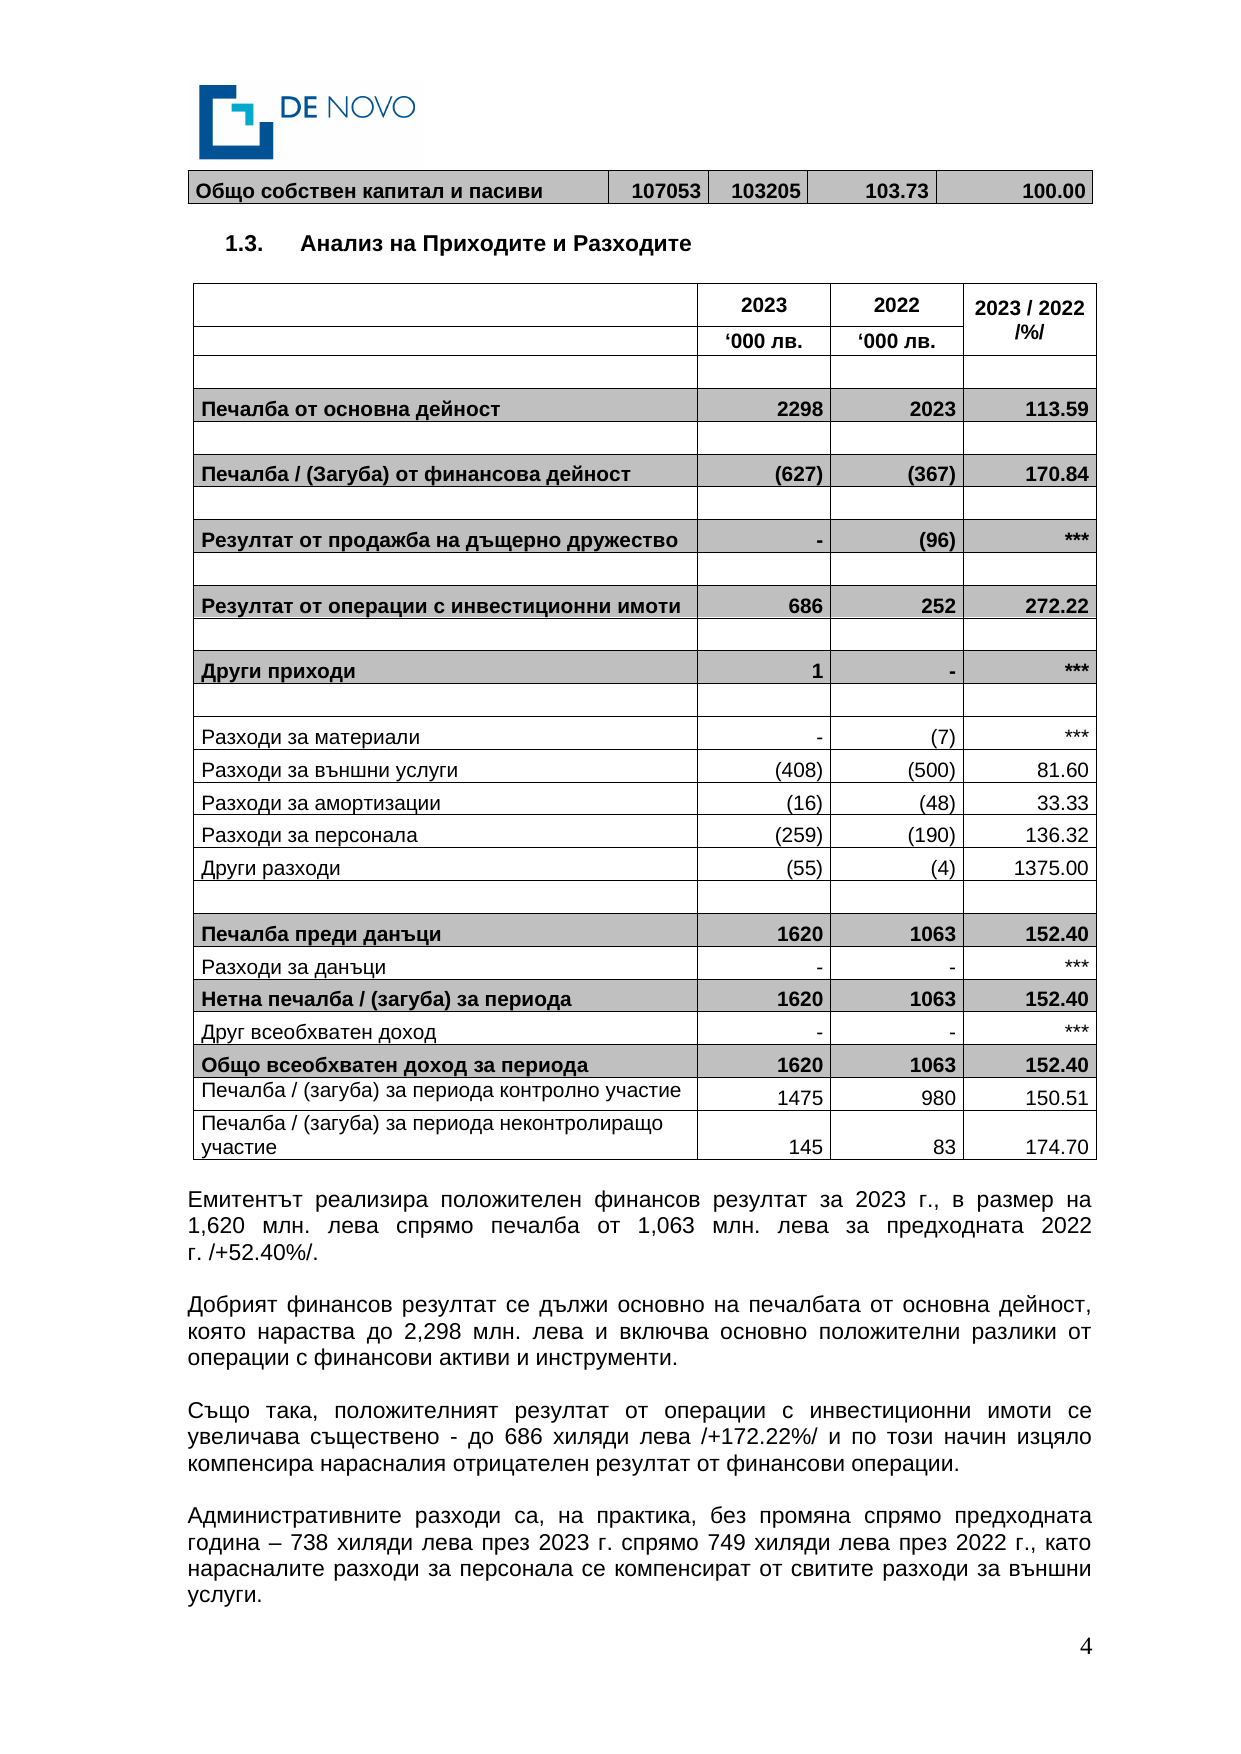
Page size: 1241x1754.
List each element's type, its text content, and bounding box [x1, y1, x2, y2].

text Емитентът реализира положителен финансов резултат за 2023 г., в размер на 1,620 млн. лева спрямо печалба от 1,063 млн. лева за предходната 2022 г. /+52.40%/. [187, 1186, 1092, 1265]
table_cell [831, 881, 963, 913]
table_cell Печалба преди данъци [194, 914, 697, 946]
table_header 2022 [831, 284, 963, 326]
table_cell [698, 487, 830, 519]
table_cell [194, 422, 697, 453]
table_cell - [831, 1012, 963, 1044]
table_cell (627) [698, 455, 830, 486]
table_cell ‘000 лв. [698, 327, 830, 355]
text Административните разходи са, на практика, без промяна спрямо предходната година – 738 хиляди лева през 2023 г. спрямо 749 хиляди лева през 2022 г., като нарасналите разходи за персонала се компенсират от свитите разходи за външни услуги. [187, 1502, 1092, 1608]
table_cell [698, 619, 830, 650]
table_cell (259) [698, 815, 830, 847]
table_cell 81.60 [964, 750, 1096, 782]
table_cell [194, 553, 697, 585]
table_cell 272.22 [964, 586, 1096, 617]
table_cell Общо всеобхватен доход за периода [194, 1045, 697, 1077]
table_cell 174.70 [964, 1111, 1096, 1159]
table_cell - [831, 651, 963, 683]
table_cell 113.59 [964, 389, 1096, 421]
table_cell 103.73 [808, 171, 936, 203]
table_cell *** [964, 947, 1096, 978]
table_cell (96) [831, 520, 963, 552]
table_cell (16) [698, 783, 830, 814]
table_cell 100.00 [937, 171, 1092, 203]
table_cell 170.84 [964, 455, 1096, 486]
table_cell *** [964, 520, 1096, 552]
table_cell 83 [831, 1111, 963, 1159]
table_cell [964, 881, 1096, 913]
table_cell [964, 422, 1096, 453]
table_cell [698, 881, 830, 913]
table_cell *** [964, 717, 1096, 749]
table_cell [831, 356, 963, 388]
table_cell 107053 [609, 171, 708, 203]
table_cell Общо собствен капитал и пасиви [189, 171, 608, 203]
table_cell *** [964, 1012, 1096, 1044]
table_cell [194, 619, 697, 650]
table_cell (7) [831, 717, 963, 749]
table_cell - [698, 717, 830, 749]
table_cell 1063 [831, 1045, 963, 1077]
table_cell Разходи за персонала [194, 815, 697, 847]
table_cell - [831, 947, 963, 978]
table_cell [698, 356, 830, 388]
table_cell - [698, 1012, 830, 1044]
table_cell (48) [831, 783, 963, 814]
table_cell 252 [831, 586, 963, 617]
table_cell - [698, 520, 830, 552]
table_cell [194, 684, 697, 716]
picture [187, 75, 427, 170]
table_cell ‘000 лв. [831, 327, 963, 355]
table_cell Резултат от операции с инвестиционни имоти [194, 586, 697, 617]
table_cell *** [964, 651, 1096, 683]
table_cell 152.40 [964, 1045, 1096, 1077]
table_cell (408) [698, 750, 830, 782]
table_cell [831, 684, 963, 716]
text Също така, положителният резултат от операции с инвестиционни имоти се увеличава съществено - до 686 хиляди лева /+172.22%/ и по този начин изцяло компенсира нарасналия отрицателен резултат от финансови операции. [187, 1397, 1092, 1476]
table_cell Разходи за амортизации [194, 783, 697, 814]
table_cell [831, 619, 963, 650]
table_cell [698, 684, 830, 716]
table_cell 1475 [698, 1078, 830, 1110]
table_cell 33.33 [964, 783, 1096, 814]
table_cell Разходи за материали [194, 717, 697, 749]
table_cell [698, 553, 830, 585]
table_cell [831, 422, 963, 453]
table_cell [964, 684, 1096, 716]
table_cell [831, 553, 963, 585]
table_cell Печалба / (загуба) за периода контролно участие [194, 1078, 697, 1110]
table_cell (190) [831, 815, 963, 847]
table_cell [964, 553, 1096, 585]
table_cell Други приходи [194, 651, 697, 683]
table_cell 1063 [831, 914, 963, 946]
table_cell 103205 [709, 171, 807, 203]
table_cell [698, 422, 830, 453]
table_cell [194, 487, 697, 519]
table_cell 1063 [831, 980, 963, 1011]
table_cell (500) [831, 750, 963, 782]
table_cell [964, 487, 1096, 519]
subtitle Анализ на Приходите и Разходите [225, 230, 1092, 257]
table_cell Разходи за данъци [194, 947, 697, 978]
table_cell 152.40 [964, 914, 1096, 946]
table_cell Резултат от продажба на дъщерно дружество [194, 520, 697, 552]
table_cell 1620 [698, 914, 830, 946]
table_cell 1 [698, 651, 830, 683]
table_cell Нетна печалба / (загуба) за периода [194, 980, 697, 1011]
table_cell [194, 327, 697, 355]
table_cell (367) [831, 455, 963, 486]
table_cell 145 [698, 1111, 830, 1159]
table_cell Печалба от основна дейност [194, 389, 697, 421]
table_cell Печалба / (Загуба) от финансова дейност [194, 455, 697, 486]
table_cell 136.32 [964, 815, 1096, 847]
table_cell 1375.00 [964, 848, 1096, 880]
table_cell 150.51 [964, 1078, 1096, 1110]
table_cell [831, 487, 963, 519]
table_cell [964, 619, 1096, 650]
table_cell 980 [831, 1078, 963, 1110]
table_cell (55) [698, 848, 830, 880]
text Добрият финансов резултат се дължи основно на печалбата от основна дейност, която нараства до 2,298 млн. лева и включва основно положителни разлики от операции с финансови активи и инструменти. [187, 1291, 1092, 1371]
table_cell - [698, 947, 830, 978]
table_cell 1620 [698, 980, 830, 1011]
table_header 2023 / 2022 /%/ [964, 284, 1096, 355]
table_cell [964, 356, 1096, 388]
table_cell 686 [698, 586, 830, 617]
table_cell Друг всеобхватен доход [194, 1012, 697, 1044]
table_cell Разходи за външни услуги [194, 750, 697, 782]
table_header 2023 [698, 284, 830, 326]
table_cell 2023 [831, 389, 963, 421]
table_cell 2298 [698, 389, 830, 421]
table_cell 152.40 [964, 980, 1096, 1011]
table_cell (4) [831, 848, 963, 880]
table_cell [194, 881, 697, 913]
table_cell 1620 [698, 1045, 830, 1077]
table_cell Печалба / (загуба) за периода неконтролиращо участие [194, 1111, 697, 1159]
table_header [194, 284, 697, 326]
table_cell [194, 356, 697, 388]
table_cell Други разходи [194, 848, 697, 880]
